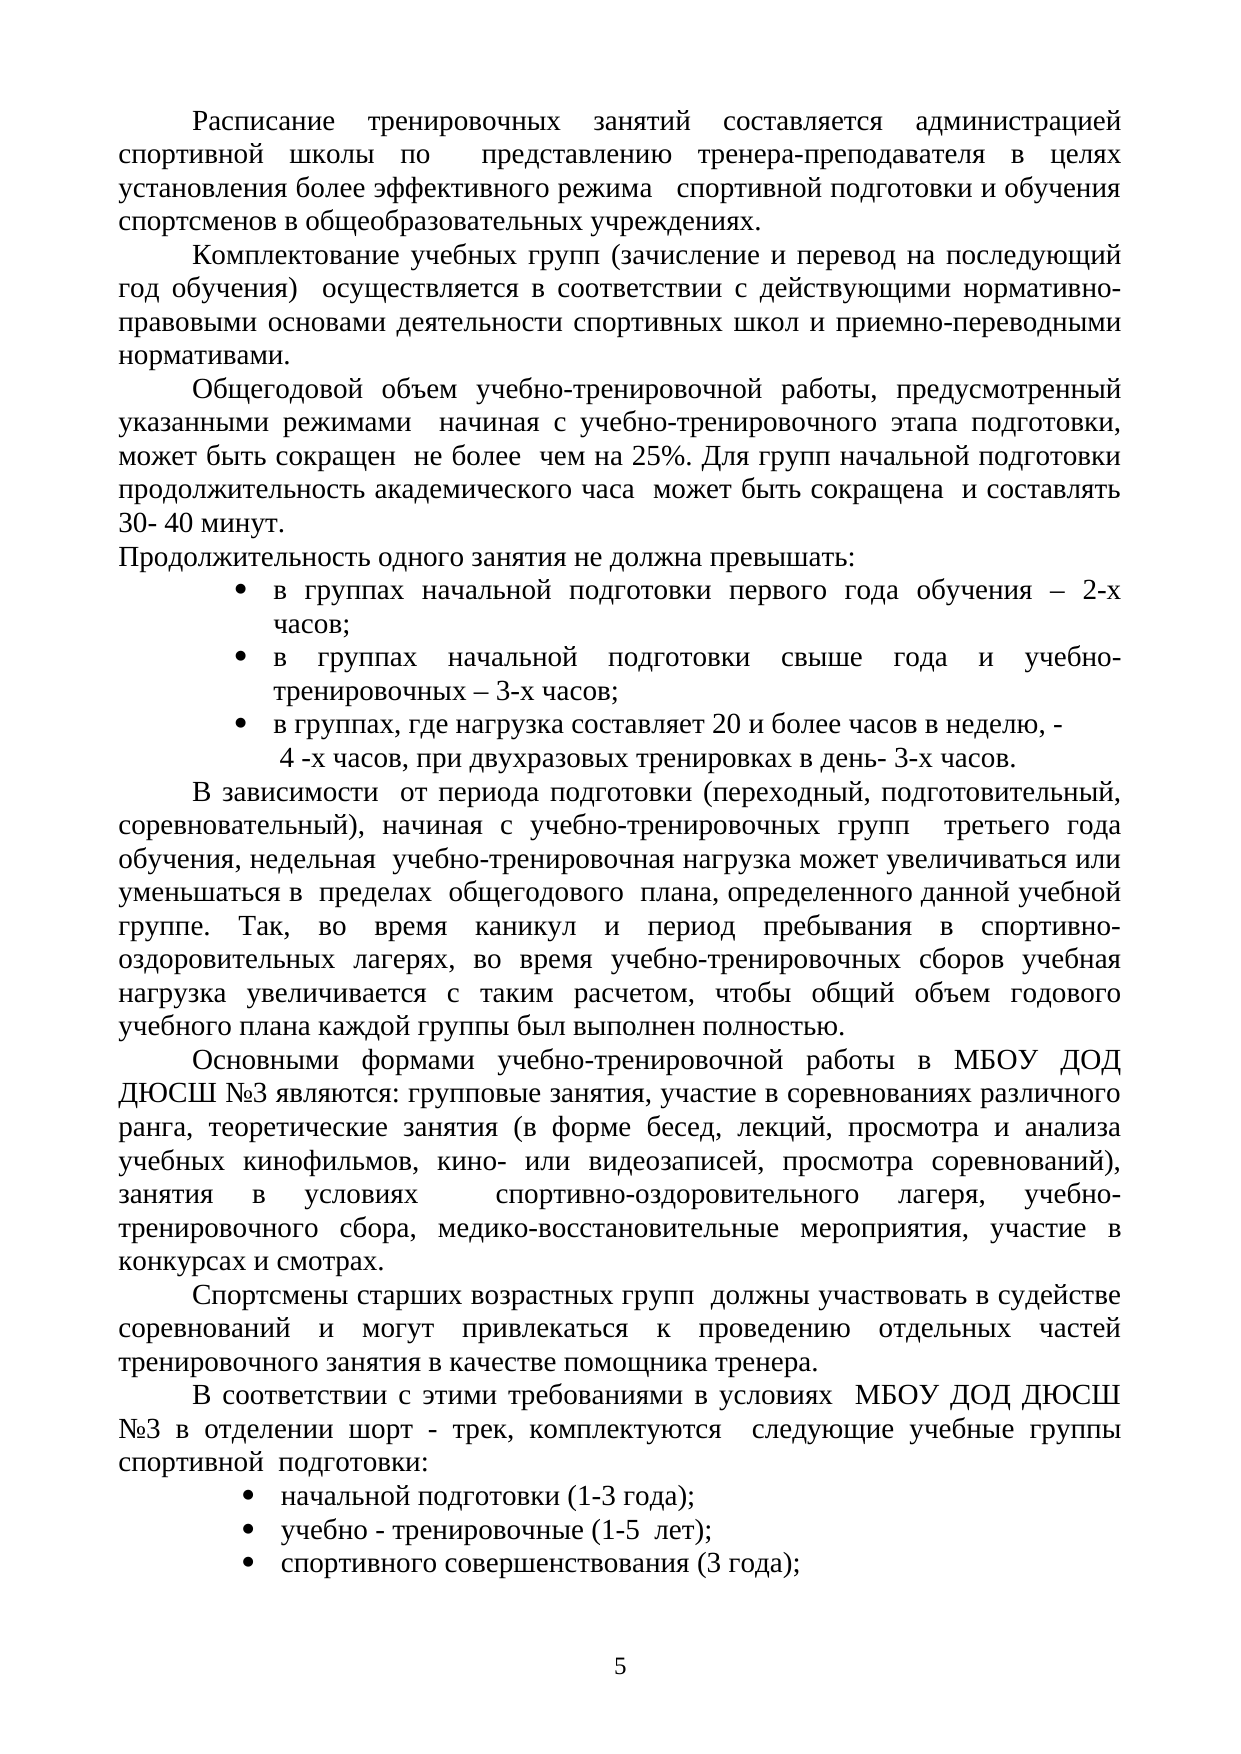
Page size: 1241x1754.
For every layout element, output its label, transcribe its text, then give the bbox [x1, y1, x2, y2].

list учебно - тренировочные (1-5 лет); [243, 1512, 1122, 1545]
list начальной подготовки (1-3 года); [243, 1478, 1122, 1512]
text Комплектование учебных групп (зачисление и перевод на последующий год обучения) осуществляется в соответствии с действующими нормативно-правовыми основами деятельности спортивных школ и приемно-переводными нормативами. [118, 237, 1122, 371]
list в группах, где нагрузка составляет 20 и более часов в неделю, - [236, 707, 1122, 740]
list 4 -х часов, при двухразовых тренировках в день- 3-х часов. [236, 740, 1122, 774]
list спортивного совершенствования (3 года); [243, 1545, 1122, 1579]
text Основными формами учебно-тренировочной работы в МБОУ ДОД ДЮСШ №3 являются: групповые занятия, участие в соревнованиях различного ранга, теоретические занятия (в форме бесед, лекций, просмотра и анализа учебных кинофильмов, кино- или видеозаписей, просмотра соревнований), занятия в условиях спортивно-оздоровительного лагеря, учебно-тренировочного сбора, медико-восстановительные мероприятия, участие в конкурсах и смотрах. [118, 1042, 1122, 1277]
text Продолжительность одного занятия не должна превышать: [118, 539, 1122, 572]
text В зависимости от периода подготовки (переходный, подготовительный, соревновательный), начиная с учебно-тренировочных групп третьего года обучения, недельная учебно-тренировочная нагрузка может увеличиваться или уменьшаться в пределах общегодового плана, определенного данной учебной группе. Так, во время каникул и период пребывания в спортивно-оздоровительных лагерях, во время учебно-тренировочных сборов учебная нагрузка увеличивается с таким расчетом, чтобы общий объем годового учебного плана каждой группы был выполнен полностью. [118, 774, 1122, 1042]
text Общегодовой объем учебно-тренировочной работы, предусмотренный указанными режимами начиная с учебно-тренировочного этапа подготовки, может быть сокращен не более чем на 25%. Для групп начальной подготовки продолжительность академического часа может быть сокращена и составлять 30- 40 минут. [118, 371, 1122, 539]
text Спортсмены старших возрастных групп должны участвовать в судействе соревнований и могут привлекаться к проведению отдельных частей тренировочного занятия в качестве помощника тренера. [118, 1277, 1122, 1377]
text В соответствии с этими требованиями в условиях МБОУ ДОД ДЮСШ №3 в отделении шорт - трек, комплектуются следующие учебные группы спортивной подготовки: [118, 1377, 1122, 1478]
list в группах начальной подготовки первого года обучения – 2-х часов; [236, 572, 1122, 639]
list в группах начальной подготовки свыше года и учебно-тренировочных – 3-х часов; [236, 639, 1122, 707]
text Расписание тренировочных занятий составляется администрацией спортивной школы по представлению тренера-преподавателя в целях установления более эффективного режима спортивной подготовки и обучения спортсменов в общеобразовательных учреждениях. [118, 103, 1122, 237]
